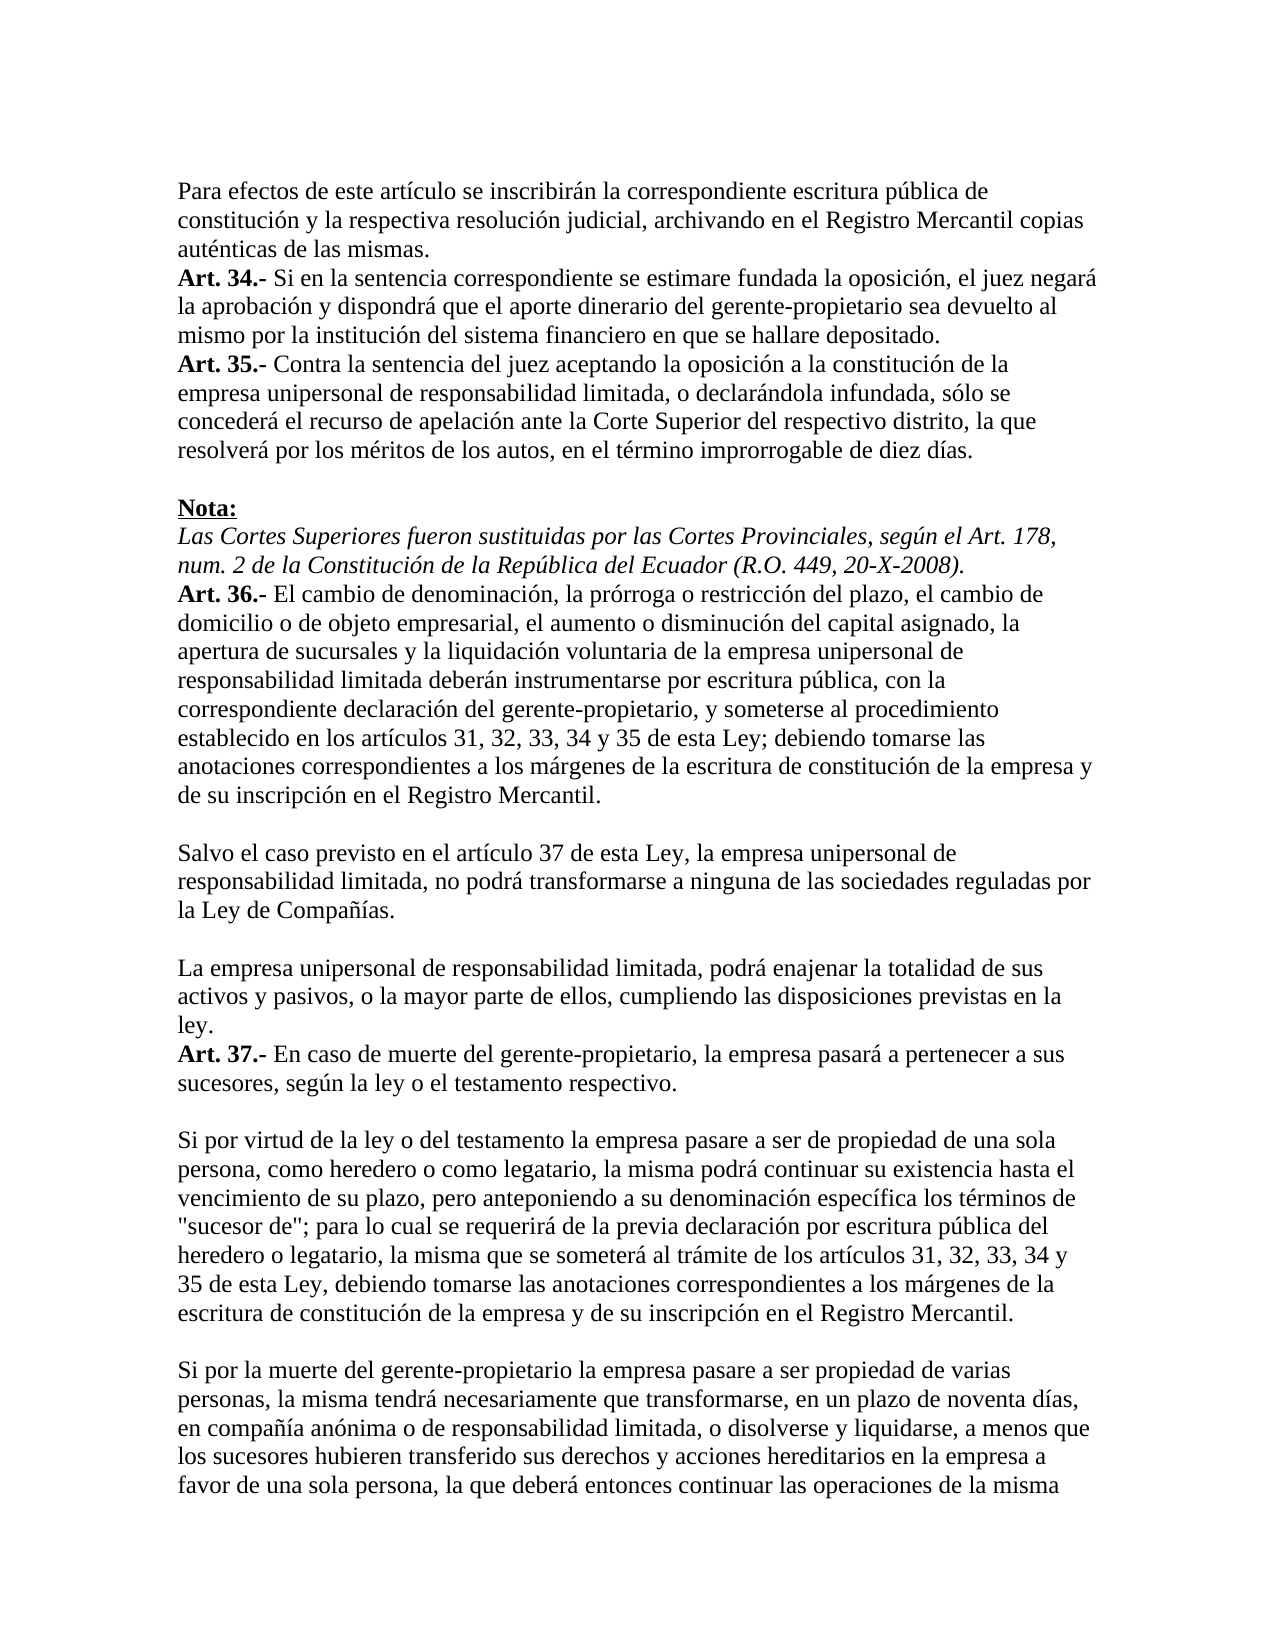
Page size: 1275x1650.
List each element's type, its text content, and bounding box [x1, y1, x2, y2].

text Art. 34.- Si en la sentencia correspondiente se estimare fundada la oposición, el juez negará la aprobación y dispondrá que el aporte dinerario del gerente-propietario sea devuelto al mismo por la institución del sistema financiero en que se hallare depositado. [177, 263, 1098, 349]
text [177, 1039, 1098, 1499]
text Art. 35.- Contra la sentencia del juez aceptando la oposición a la constitución de la empresa unipersonal de responsabilidad limitada, o declarándola infundada, sólo se concederá el recurso de apelación ante la Corte Superior del respectivo distrito, la que resolverá por los méritos de los autos, en el término improrrogable de diez días. Nota: Las Cortes Superiores fueron sustituidas por las Cortes Provinciales, según el Art. 178, num. 2 de la Constitución de la República del Ecuador (R.O. 449, 20-X-2008). [177, 349, 1098, 579]
text Art. 36.- El cambio de denominación, la prórroga o restricción del plazo, el cambio de domicilio o de objeto empresarial, el aumento o disminución del capital asignado, la apertura de sucursales y la liquidación voluntaria de la empresa unipersonal de responsabilidad limitada deberán instrumentarse por escritura pública, con la correspondiente declaración del gerente-propietario, y someterse al procedimiento establecido en los artículos 31, 32, 33, 34 y 35 de esta Ley; debiendo tomarse las anotaciones correspondientes a los márgenes de la escritura de constitución de la empresa y de su inscripción en el Registro Mercantil. Salvo el caso previsto en el artículo 37 de esta Ley, la empresa unipersonal de responsabilidad limitada, no podrá transformarse a ninguna de las sociedades reguladas por la Ley de Compañías. La empresa unipersonal de responsabilidad limitada, podrá enajenar la totalidad de sus activos y pasivos, o la mayor parte de ellos, cumpliendo las disposiciones previstas en la ley. [177, 579, 1098, 1039]
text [177, 148, 1098, 263]
